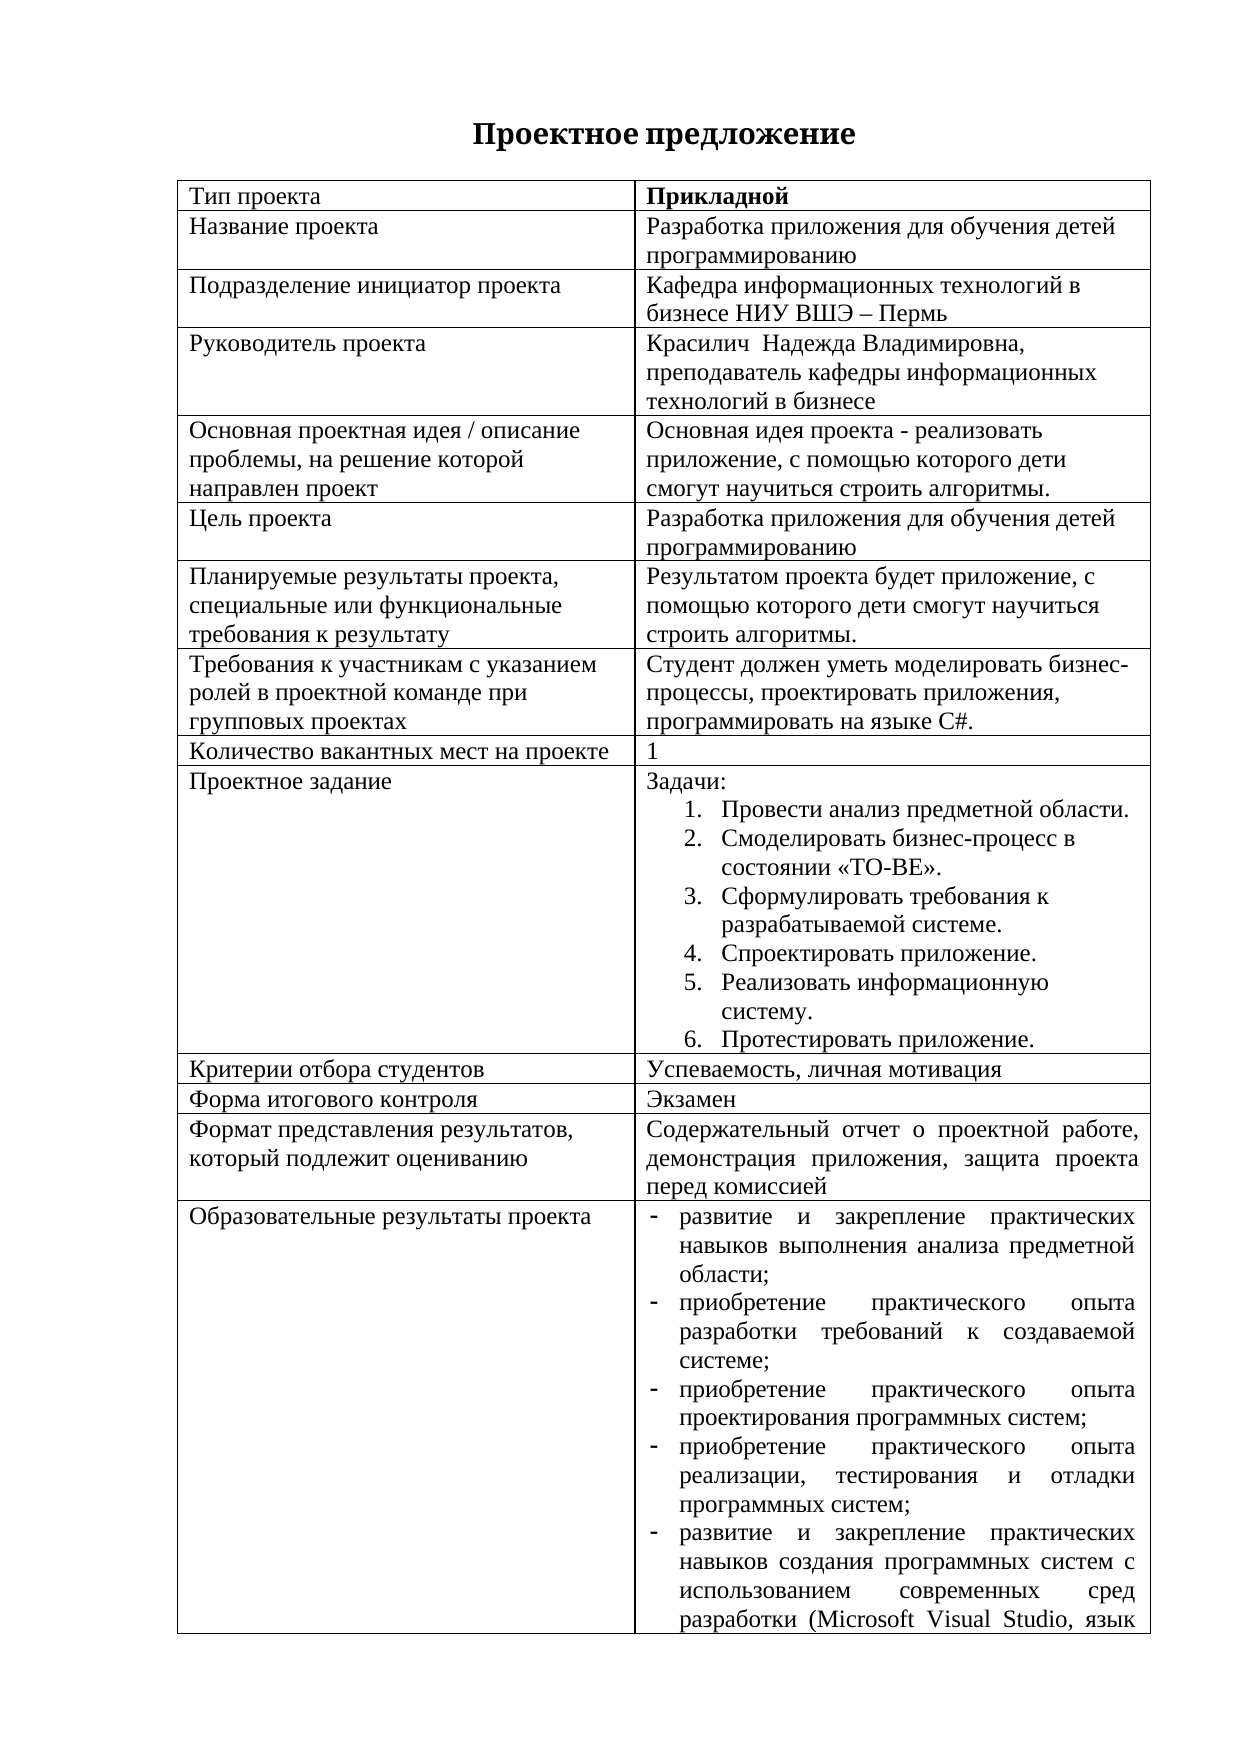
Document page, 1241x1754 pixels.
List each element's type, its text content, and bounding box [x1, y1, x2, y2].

table_cell 1 [636, 736, 1150, 765]
table_cell Основная проектная идея / описание проблемы, на решение которой направлен проект [178, 416, 634, 502]
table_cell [636, 1201, 1150, 1632]
table_cell Подразделение инициатор проекта [178, 270, 634, 327]
table_cell Студент должен уметь моделировать бизнес-процессы, проектировать приложения, программировать на языке C#. [636, 649, 1150, 735]
table_cell Количество вакантных мест на проекте [178, 736, 634, 765]
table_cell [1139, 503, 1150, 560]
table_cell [178, 1201, 634, 1632]
text Проектное предложение [177, 118, 1152, 152]
table_cell Планируемые результаты проекта, специальные или функциональные требования к результату [178, 561, 634, 648]
table_cell Форма итогового контроля [178, 1084, 634, 1113]
table_cell Проектное задание [178, 766, 634, 1053]
table_cell Название проекта [178, 211, 634, 269]
table_cell Критерии отбора студентов [178, 1054, 634, 1083]
table_cell Требования к участникам с указанием ролей в проектной команде при групповых проектах [178, 649, 634, 735]
table_header Прикладной [636, 181, 1150, 210]
table_cell Успеваемость, личная мотивация [636, 1054, 1150, 1083]
table_cell Разработка приложения для обучения детей программированию [636, 211, 1150, 269]
table_cell Цель проекта [178, 503, 634, 560]
table_cell Руководитель проекта [178, 328, 634, 414]
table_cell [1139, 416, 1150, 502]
table_cell Задачи: Провести анализ предметной области. Смоделировать бизнес-процесс в состоянии «TO-BE». Сформулировать требования к разрабатываемой системе. Спроектировать приложение. Реализовать информационную систему. Протестировать приложение. [636, 766, 1150, 1053]
table_cell Результатом проекта будет приложение, с помощью которого дети смогут научиться строить алгоритмы. [636, 561, 1150, 648]
table_cell Кафедра информационных технологий в бизнесе НИУ ВШЭ – Пермь [636, 270, 1150, 327]
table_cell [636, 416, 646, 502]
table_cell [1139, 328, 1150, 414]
table_cell Содержательный отчет о проектной работе, демонстрация приложения, защита проекта перед комиссией [636, 1114, 1150, 1200]
table_cell Формат представления результатов, который подлежит оцениванию [178, 1114, 634, 1200]
table_header Тип проекта [178, 181, 634, 210]
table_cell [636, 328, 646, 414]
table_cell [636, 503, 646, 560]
table_cell Экзамен [636, 1084, 1150, 1113]
